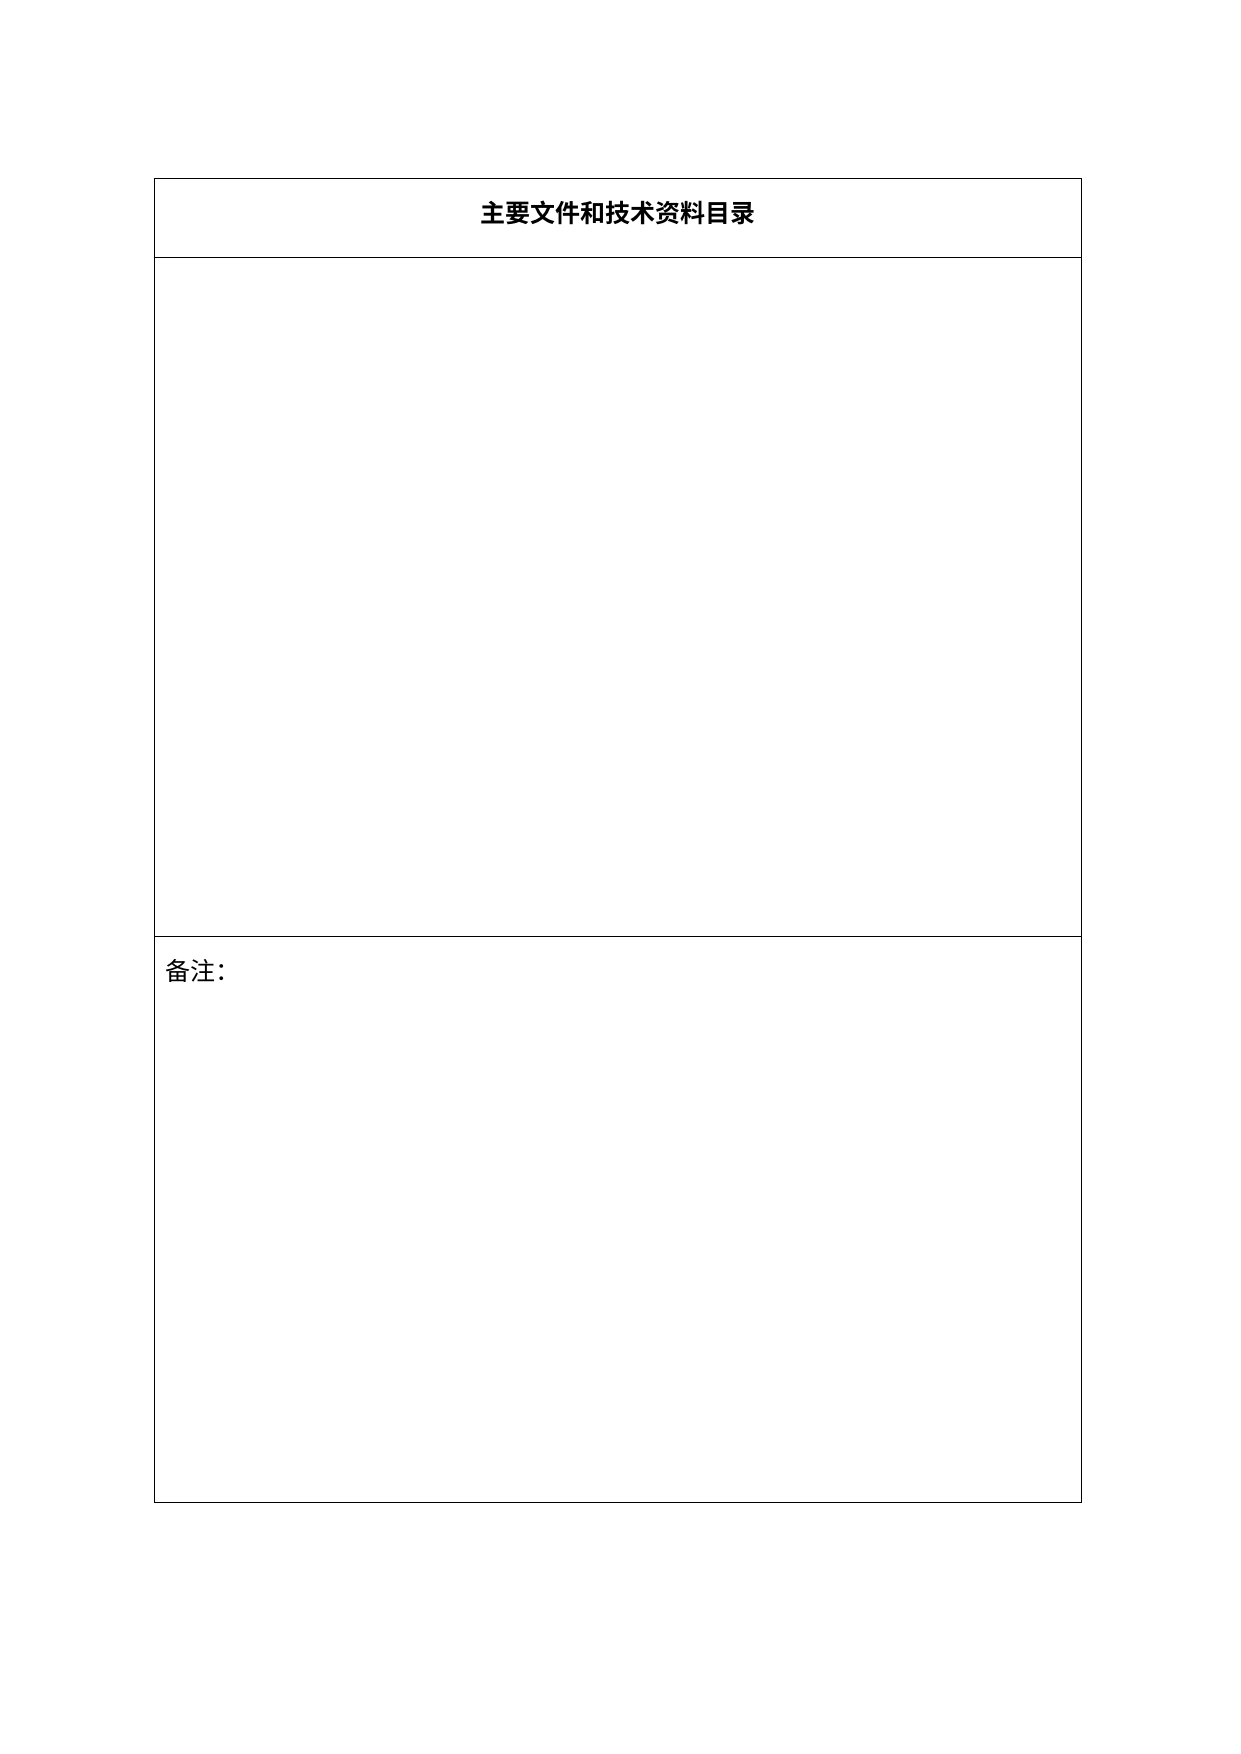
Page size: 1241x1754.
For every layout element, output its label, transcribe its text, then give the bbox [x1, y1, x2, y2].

table_cell [155, 258, 1081, 936]
table_cell 备注： [155, 937, 1081, 1502]
table_header 主要文件和技术资料目录 [155, 179, 1081, 257]
